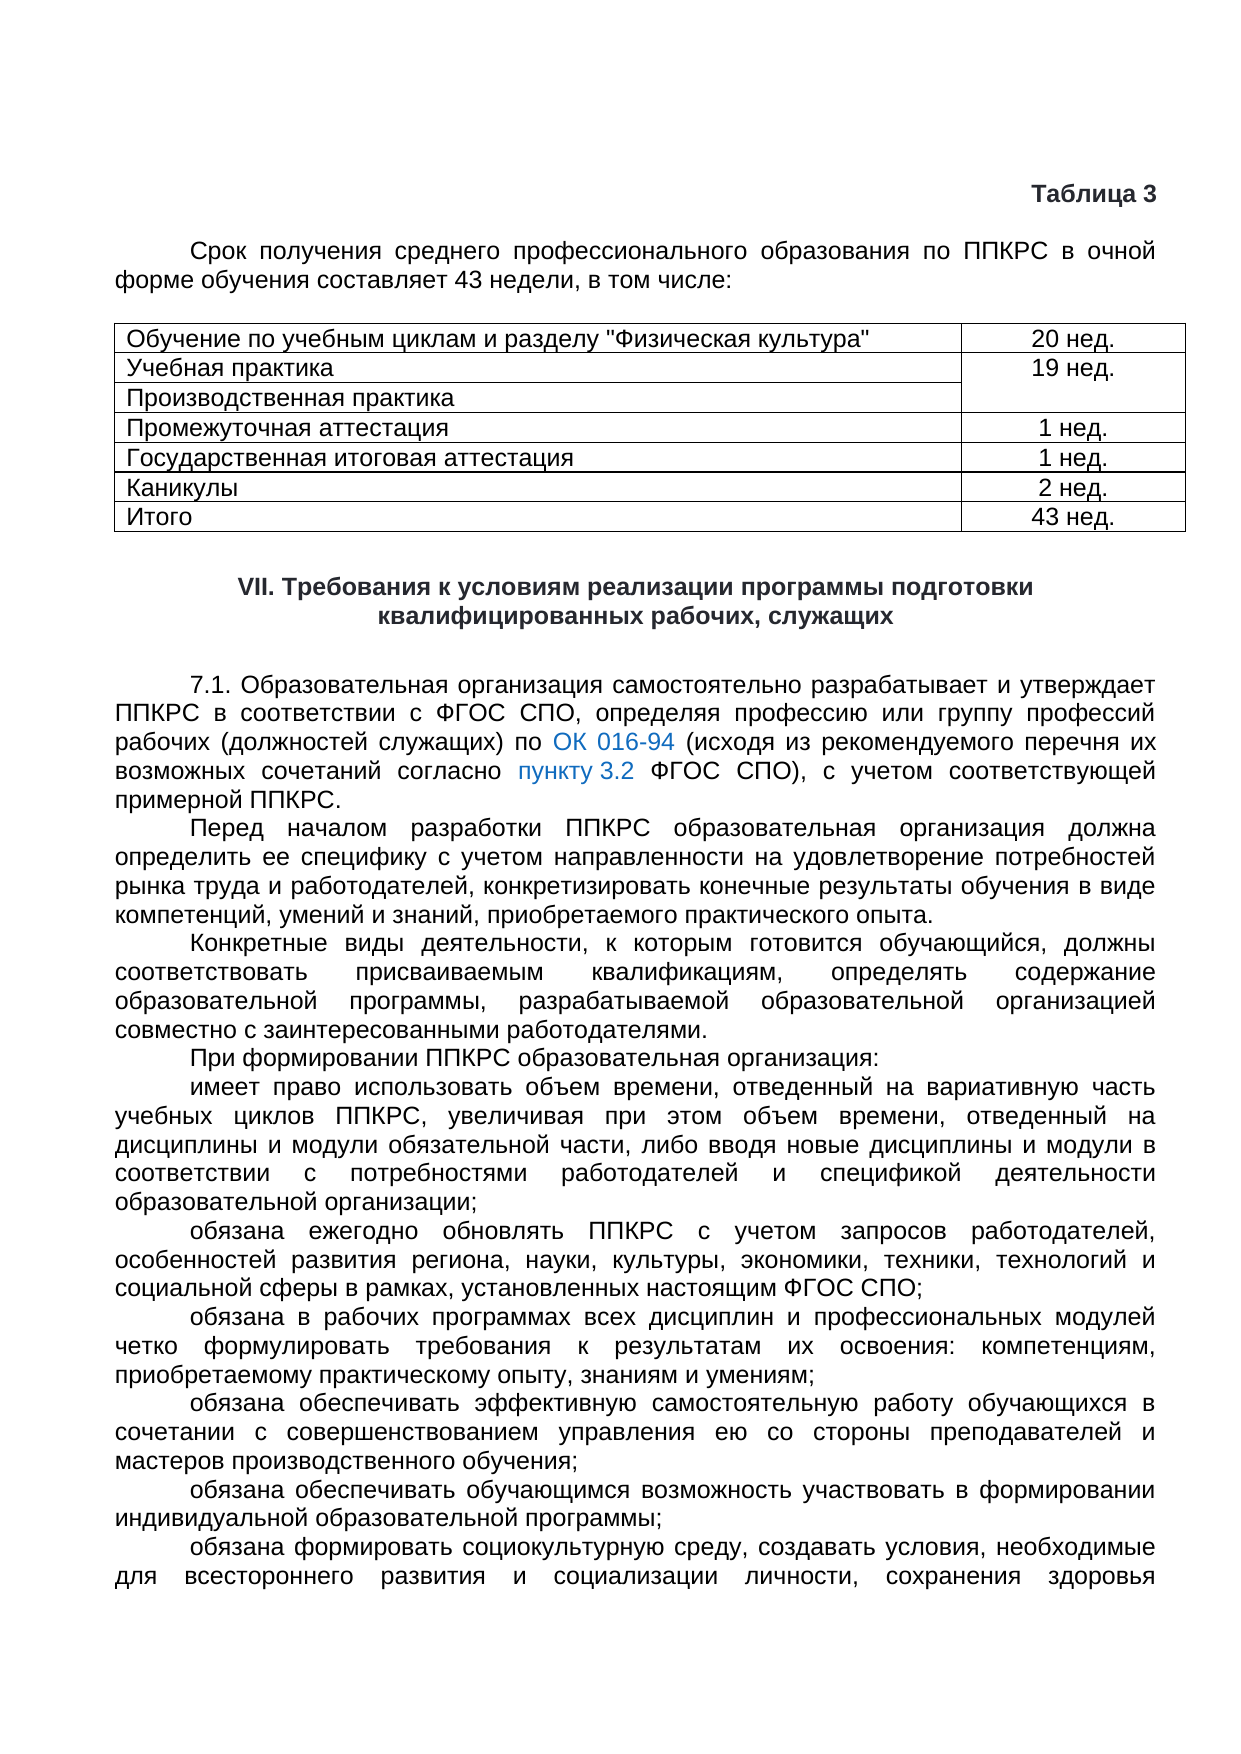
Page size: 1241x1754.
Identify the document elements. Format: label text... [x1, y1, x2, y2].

table_cell 43 нед. [962, 502, 1185, 531]
table_header 20 нед. [962, 324, 1185, 352]
text Таблица 3 [114, 179, 1157, 207]
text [114, 1532, 1157, 1589]
table_cell Государственная итоговая аттестация [115, 443, 961, 471]
table_cell Промежуточная аттестация [115, 413, 961, 442]
table_cell 1 нед. [962, 443, 1185, 471]
text 7.1. Образовательная организация самостоятельно разрабатывает и утверждает ППКРС в соответствии с ФГОС СПО, определяя профессию или группу профессий рабочих (должностей служащих) по ОК 016-94 (исходя из рекомендуемого перечня их возможных сочетаний согласно пункту 3.2 ФГОС СПО), с учетом соответствующей примерной ППКРС. [114, 669, 1157, 813]
subtitle VII. Требования к условиям реализации программы подготовки квалифицированных рабочих, служащих [114, 572, 1157, 629]
table_cell 1 нед. [962, 413, 1185, 442]
table_cell Производственная практика [115, 383, 961, 412]
table_cell 2 нед. [962, 473, 1185, 501]
table_cell 19 нед. [962, 353, 1185, 412]
table_cell Итого [115, 502, 961, 531]
text Срок получения среднего профессионального образования по ППКРС в очной форме обучения составляет 43 недели, в том числе: [114, 236, 1157, 294]
table_header Обучение по учебным циклам и разделу "Физическая культура" [115, 324, 961, 352]
text обязана обеспечивать обучающимся возможность участвовать в формировании индивидуальной образовательной программы; [114, 1474, 1157, 1532]
text обязана ежегодно обновлять ППКРС с учетом запросов работодателей, особенностей развития региона, науки, культуры, экономики, техники, технологий и социальной сферы в рамках, установленных настоящим ФГОС СПО; [114, 1216, 1157, 1302]
text Конкретные виды деятельности, к которым готовится обучающийся, должны соответствовать присваиваемым квалификациям, определять содержание образовательной программы, разрабатываемой образовательной организацией совместно с заинтересованными работодателями. [114, 928, 1157, 1043]
text Перед началом разработки ППКРС образовательная организация должна определить ее специфику с учетом направленности на удовлетворение потребностей рынка труда и работодателей, конкретизировать конечные результаты обучения в виде компетенций, умений и знаний, приобретаемого практического опыта. [114, 813, 1157, 928]
text обязана обеспечивать эффективную самостоятельную работу обучающихся в сочетании с совершенствованием управления ею со стороны преподавателей и мастеров производственного обучения; [114, 1388, 1157, 1474]
text имеет право использовать объем времени, отведенный на вариативную часть учебных циклов ППКРС, увеличивая при этом объем времени, отведенный на дисциплины и модули обязательной части, либо вводя новые дисциплины и модули в соответствии с потребностями работодателей и спецификой деятельности образовательной организации; [114, 1072, 1157, 1216]
table_cell Учебная практика [115, 353, 961, 382]
text обязана в рабочих программах всех дисциплин и профессиональных модулей четко формулировать требования к результатам их освоения: компетенциям, приобретаемому практическому опыту, знаниям и умениям; [114, 1302, 1157, 1388]
table_cell Каникулы [115, 473, 961, 501]
text При формировании ППКРС образовательная организация: [114, 1043, 1157, 1072]
